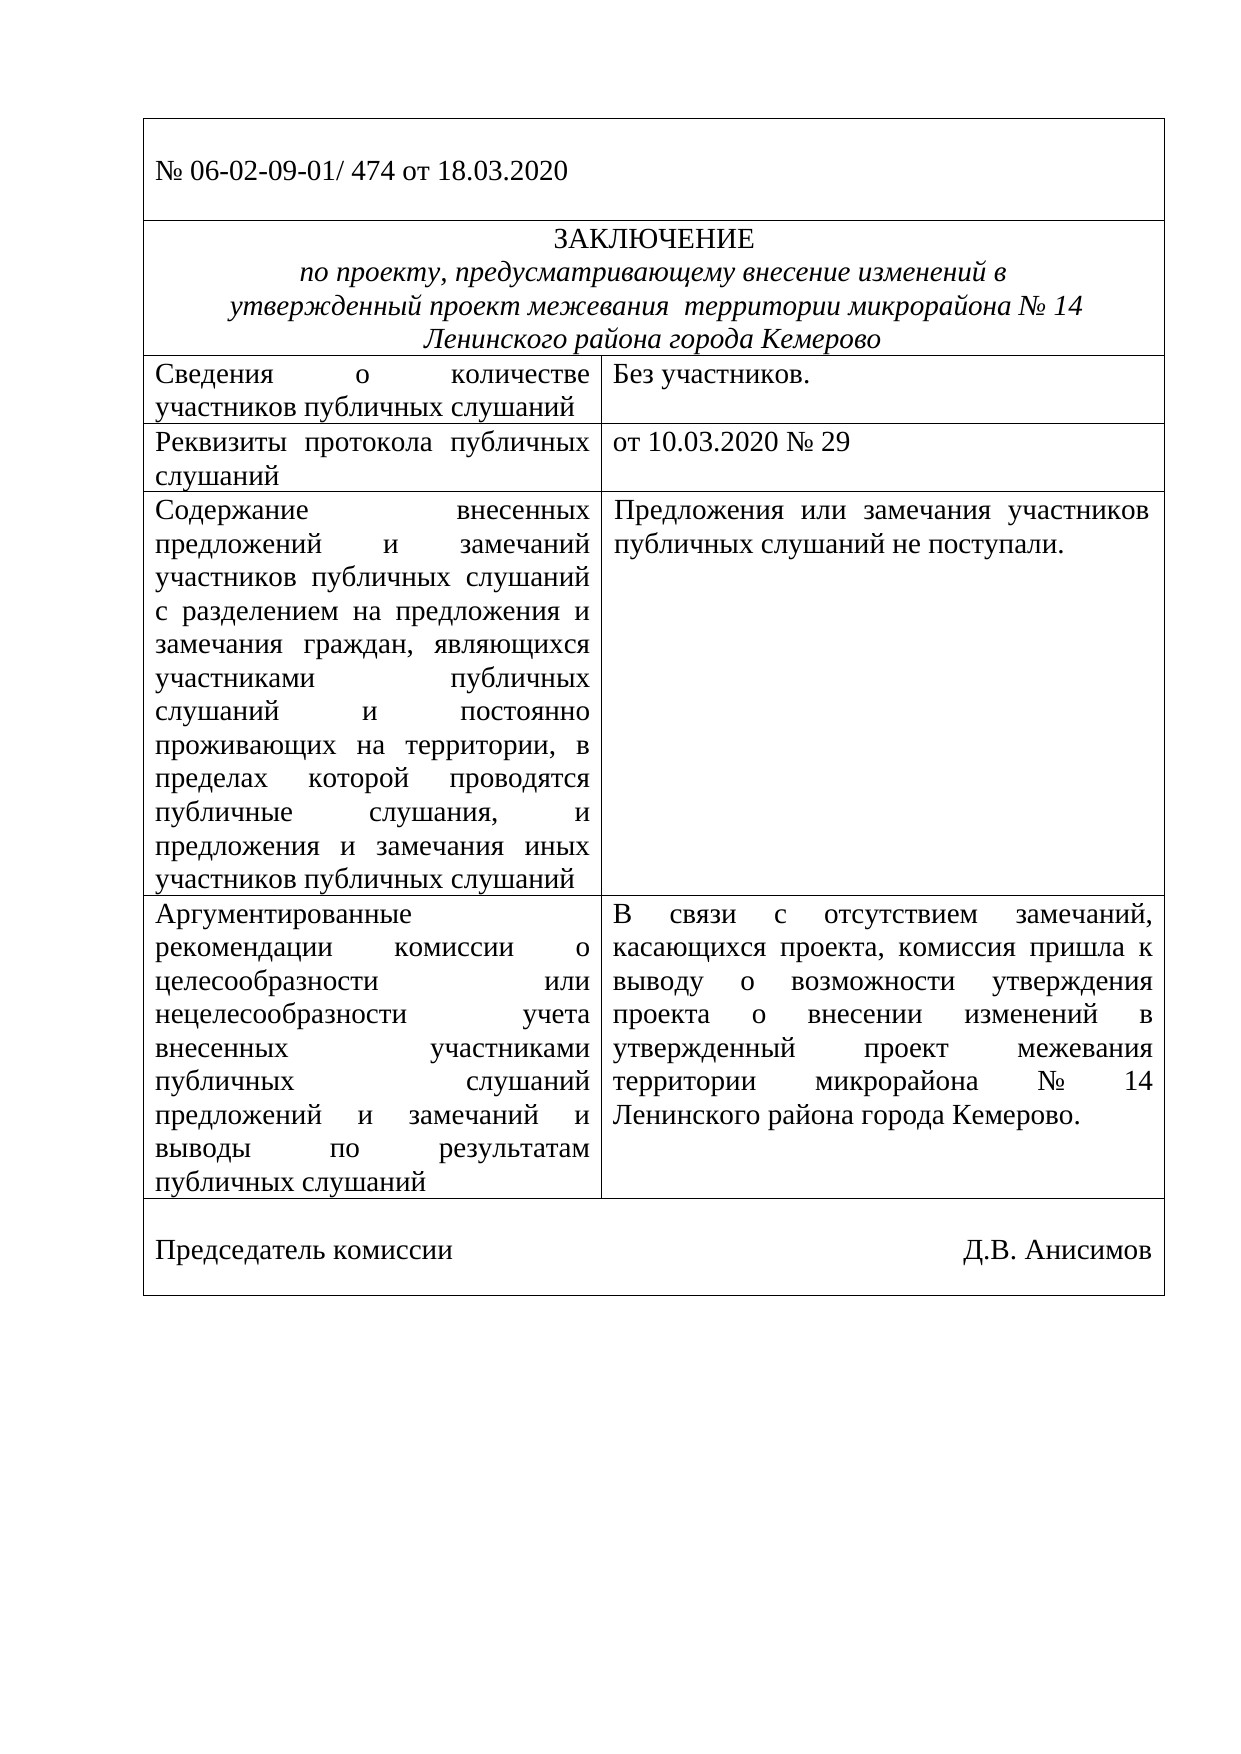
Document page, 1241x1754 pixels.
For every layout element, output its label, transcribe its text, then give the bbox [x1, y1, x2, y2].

table_cell Сведения о количестве участников публичных слушаний [144, 356, 601, 423]
table_cell Предложения или замечания участников публичных слушаний не поступали. [602, 492, 1164, 895]
table_cell Реквизиты протокола публичных слушаний [144, 424, 601, 491]
table_cell от 10.03.2020 № 29 [602, 424, 1164, 491]
table_cell Аргументированные рекомендации комиссии о целесообразности или нецелесообразности учета внесенных участниками публичных слушаний предложений и замечаний и выводы по результатам публичных слушаний [144, 896, 601, 1198]
table_cell Председатель комиссии Д.В. Анисимов [144, 1199, 1164, 1294]
table_cell Содержание внесенных предложений и замечаний участников публичных слушаний с разделением на предложения и замечания граждан, являющихся участниками публичных слушаний и постоянно проживающих на территории, в пределах которой проводятся публичные слушания, и предложения и замечания иных участников публичных слушаний [144, 492, 601, 895]
table_cell В связи с отсутствием замечаний, касающихся проекта, комиссия пришла к выводу о возможности утверждения проекта о внесении изменений в утвержденный проект межевания территории микрорайона № 14 Ленинского района города Кемерово. [602, 896, 1164, 1198]
table_header № 06-02-09-01/ 474 от 18.03.2020 [144, 119, 1164, 220]
table_cell ЗАКЛЮЧЕНИЕ по проекту, предусматривающему внесение изменений в утвержденный проект межевания территории микрорайона № 14 Ленинского района города Кемерово [144, 221, 1164, 355]
table_cell Без участников. [602, 356, 1164, 423]
